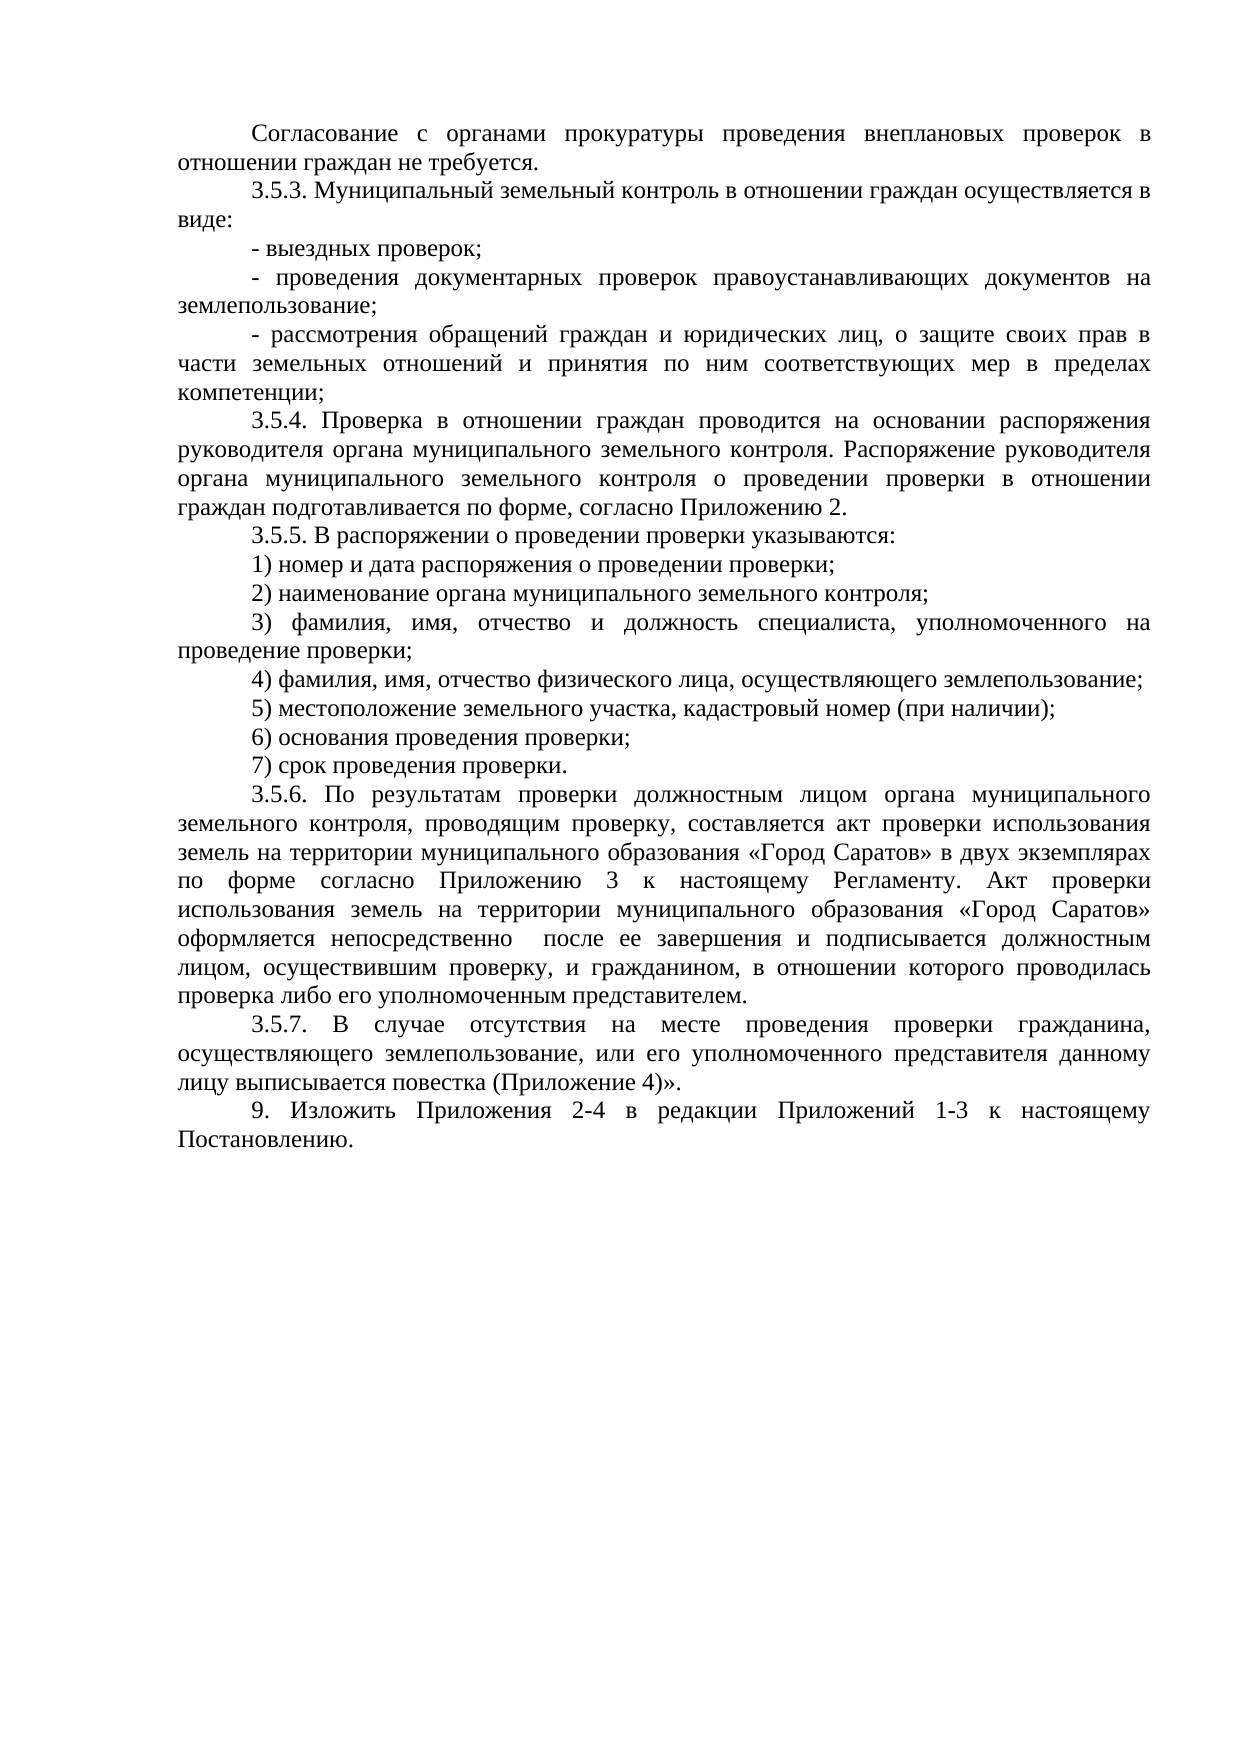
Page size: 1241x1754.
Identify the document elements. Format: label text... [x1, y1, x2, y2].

text 3.5.4. Проверка в отношении граждан проводится на основании распоряжения руководителя органа муниципального земельного контроля. Распоряжение руководителя органа муниципального земельного контроля о проведении проверки в отношении граждан подготавливается по форме, согласно Приложению 2. [177, 406, 1152, 521]
text 3) фамилия, имя, отчество и должность специалиста, уполномоченного на проведение проверки; [177, 607, 1152, 664]
text Согласование с органами прокуратуры проведения внеплановых проверок в отношении граждан не требуется. [177, 118, 1152, 176]
text - выездных проверок; [177, 233, 1152, 262]
text 6) основания проведения проверки; [177, 722, 1152, 751]
text 7) срок проведения проверки. [177, 751, 1152, 779]
text 5) местоположение земельного участка, кадастровый номер (при наличии); [177, 693, 1152, 722]
text 3.5.3. Муниципальный земельный контроль в отношении граждан осуществляется в виде: [177, 176, 1152, 233]
text 3.5.5. В распоряжении о проведении проверки указываются: [177, 521, 1152, 549]
text - проведения документарных проверок правоустанавливающих документов на землепользование; [177, 262, 1152, 319]
text 2) наименование органа муниципального земельного контроля; [177, 578, 1152, 607]
text 3.5.6. По результатам проверки должностным лицом органа муниципального земельного контроля, проводящим проверку, составляется акт проверки использования земель на территории муниципального образования «Город Саратов» в двух экземплярах по форме согласно Приложению 3 к настоящему Регламенту. Акт проверки использования земель на территории муниципального образования «Город Саратов» оформляется непосредственно после ее завершения и подписывается должностным лицом, осуществившим проверку, и гражданином, в отношении которого проводилась проверка либо его уполномоченным представителем. [177, 779, 1152, 1009]
text 9. Изложить Приложения 2-4 в редакции Приложений 1-3 к настоящему Постановлению. [177, 1096, 1152, 1153]
text 1) номер и дата распоряжения о проведении проверки; [177, 549, 1152, 578]
text 3.5.7. В случае отсутствия на месте проведения проверки гражданина, осуществляющего землепользование, или его уполномоченного представителя данному лицу выписывается повестка (Приложение 4)». [177, 1009, 1152, 1096]
text - рассмотрения обращений граждан и юридических лиц, о защите своих прав в части земельных отношений и принятия по ним соответствующих мер в пределах компетенции; [177, 319, 1152, 406]
text 4) фамилия, имя, отчество физического лица, осуществляющего землепользование; [177, 664, 1152, 693]
